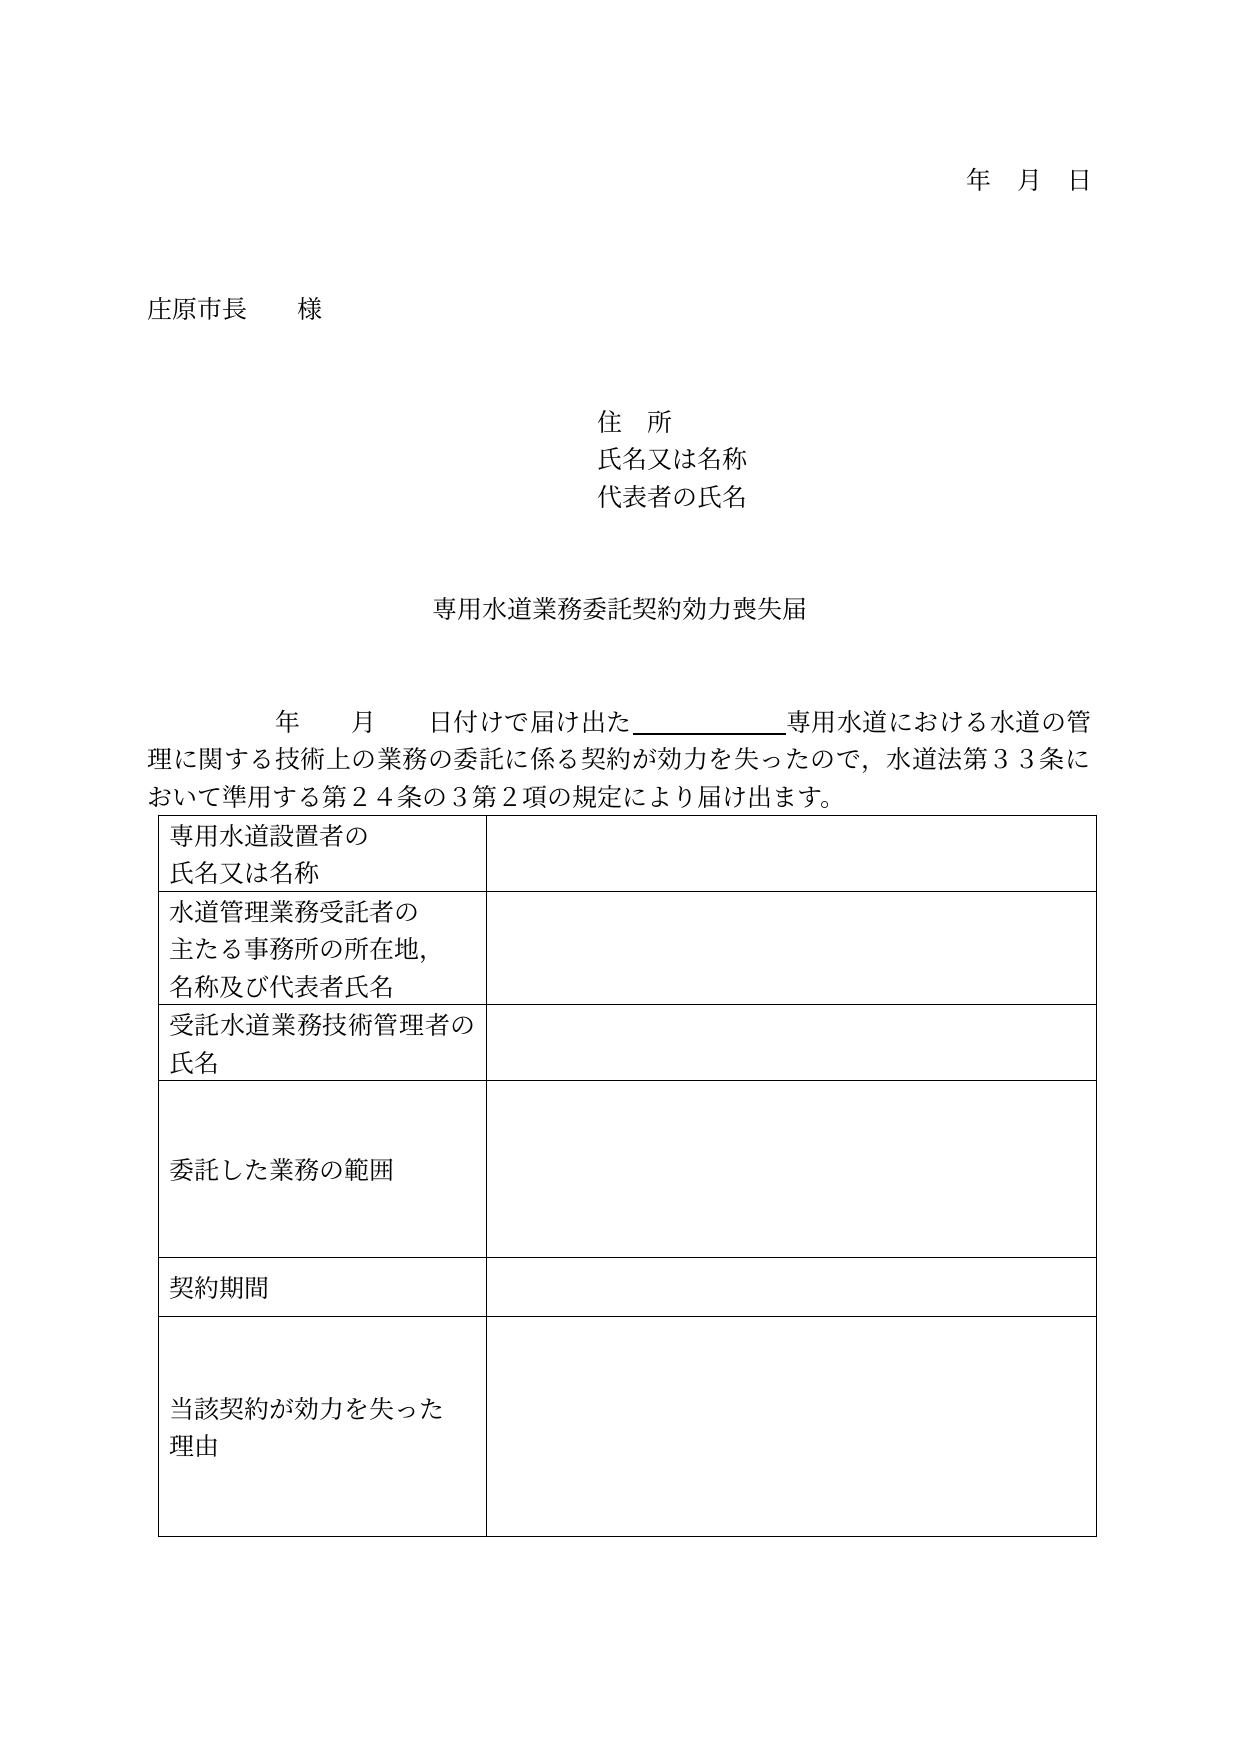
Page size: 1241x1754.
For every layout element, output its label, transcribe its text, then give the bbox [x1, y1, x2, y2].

table_cell [487, 1005, 1096, 1080]
table_header 専用水道設置者の 氏名又は名称 [159, 816, 486, 891]
table_cell 委託した業務の範囲 [159, 1081, 486, 1257]
table_cell [487, 892, 1096, 1004]
table_cell 受託水道業務技術管理者の氏名 [159, 1005, 486, 1080]
text 専用水道業務委託契約効力喪失届 [148, 589, 1092, 627]
text 年 月 日付けで届け出た 専用水道における水道の管理に関する技術上の業務の委託に係る契約が効力を失ったので，水道法第３３条において準用する第２４条の３第２項の規定により届け出ます。 [148, 702, 1092, 814]
table_cell 水道管理業務受託者の 主たる事務所の所在地， 名称及び代表者氏名 [159, 892, 486, 1004]
table_cell 契約期間 [159, 1258, 486, 1316]
text 年 月 日 [148, 161, 1092, 196]
table_cell [487, 1081, 1096, 1257]
text 住 所 [148, 402, 1092, 439]
text 代表者の氏名 [148, 477, 1092, 514]
text 氏名又は名称 [148, 439, 1092, 477]
text 庄原市長 様 [148, 289, 1092, 327]
table_header [487, 816, 1096, 891]
table_cell [487, 1258, 1096, 1316]
table_cell [487, 1317, 1096, 1536]
table_cell 当該契約が効力を失った 理由 [159, 1317, 486, 1536]
